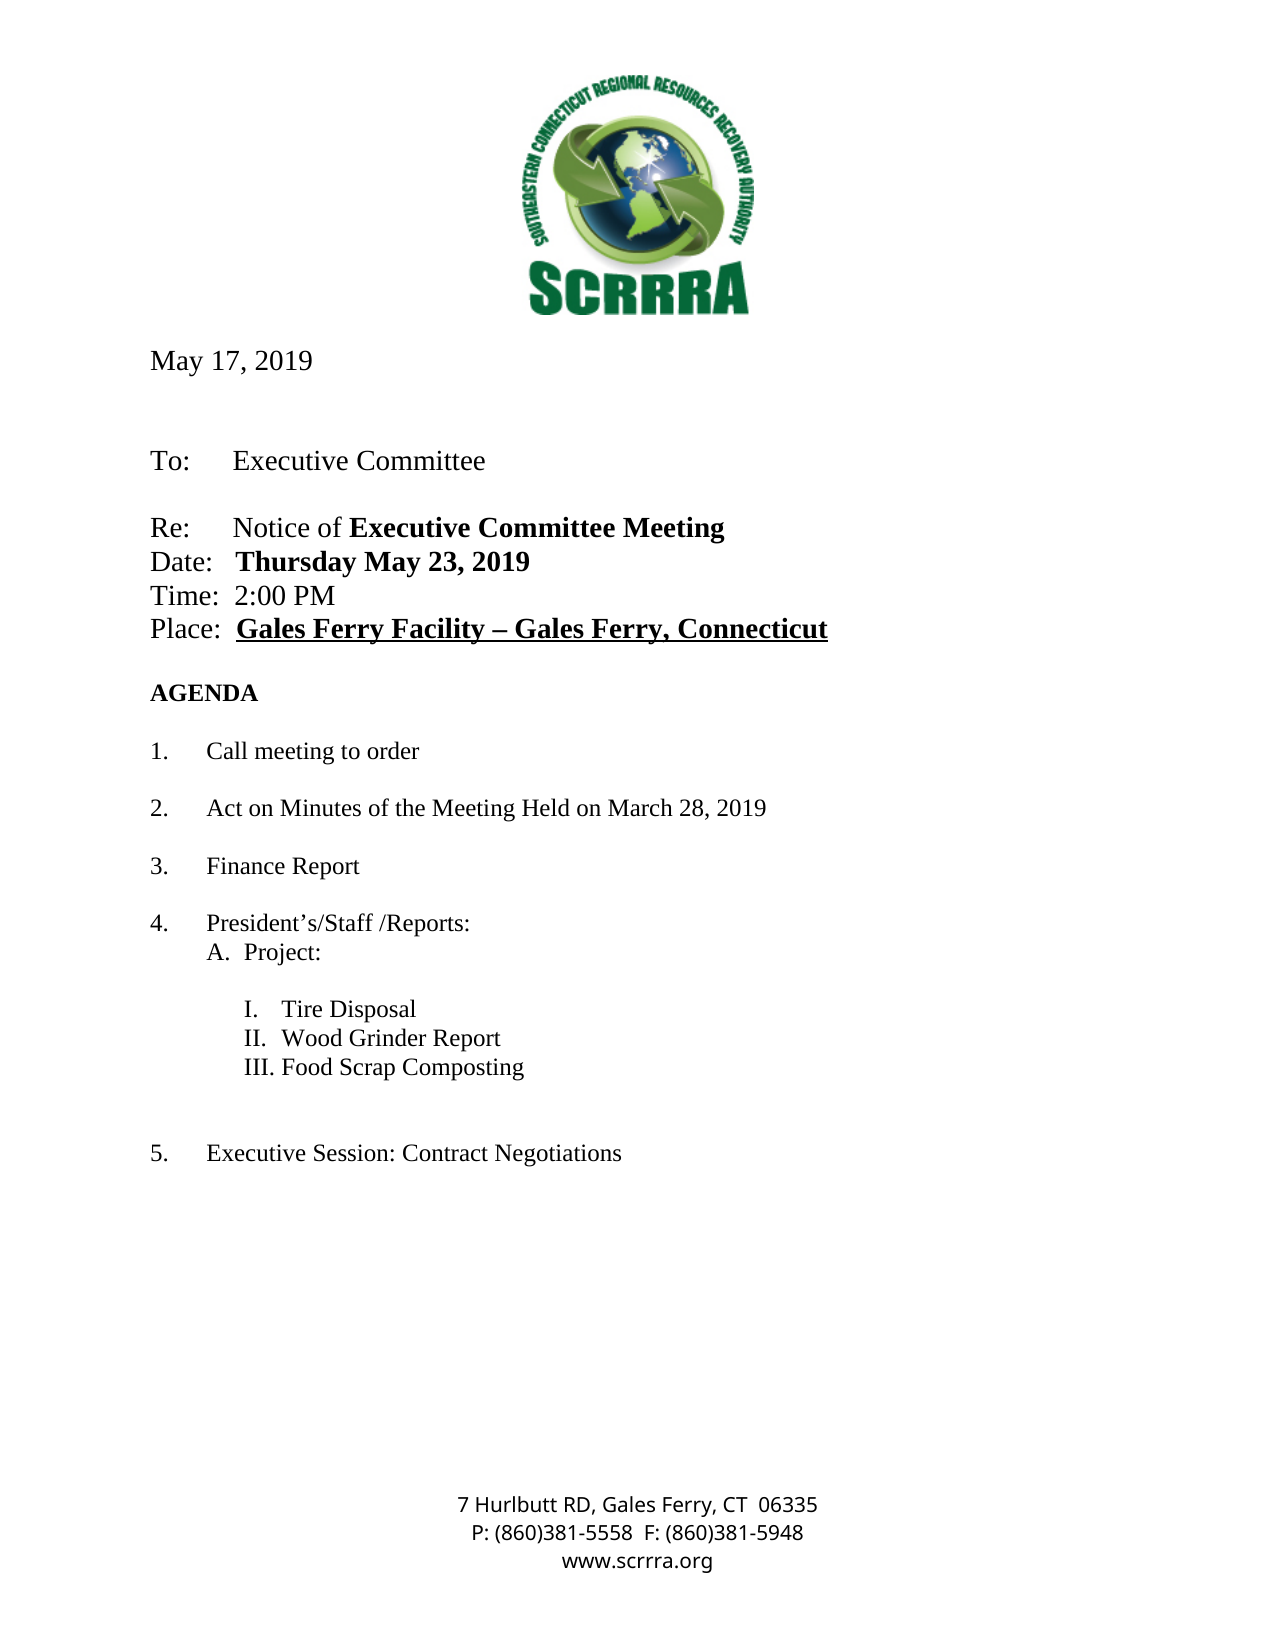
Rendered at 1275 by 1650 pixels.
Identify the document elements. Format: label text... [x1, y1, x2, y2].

subtitle Date: Thursday May 23, 2019 [150, 544, 1125, 578]
text Place: Gales Ferry Facility – Gales Ferry, Connecticut [150, 611, 1125, 645]
text To: Executive Committee [150, 443, 1125, 477]
text Time: 2:00 PM [150, 578, 1125, 611]
list Wood Grinder Report [244, 1023, 1125, 1052]
text 3. Finance Report [150, 851, 1125, 879]
text May 17, 2019 [150, 343, 1125, 376]
text Re: Notice of Executive Committee Meeting [150, 511, 1125, 544]
text 1. Call meeting to order [150, 736, 1125, 764]
text 2. Act on Minutes of the Meeting Held on March 28, 2019 [150, 793, 1125, 822]
text 4. President’s/Staff /Reports: [150, 908, 1125, 937]
list Food Scrap Composting [244, 1052, 1125, 1081]
subtitle AGENDA [150, 678, 1125, 707]
text 5. Executive Session: Contract Negotiations [150, 1138, 1125, 1167]
list Tire Disposal [244, 994, 1125, 1023]
picture [521, 75, 754, 315]
text A. Project: [150, 937, 1125, 966]
